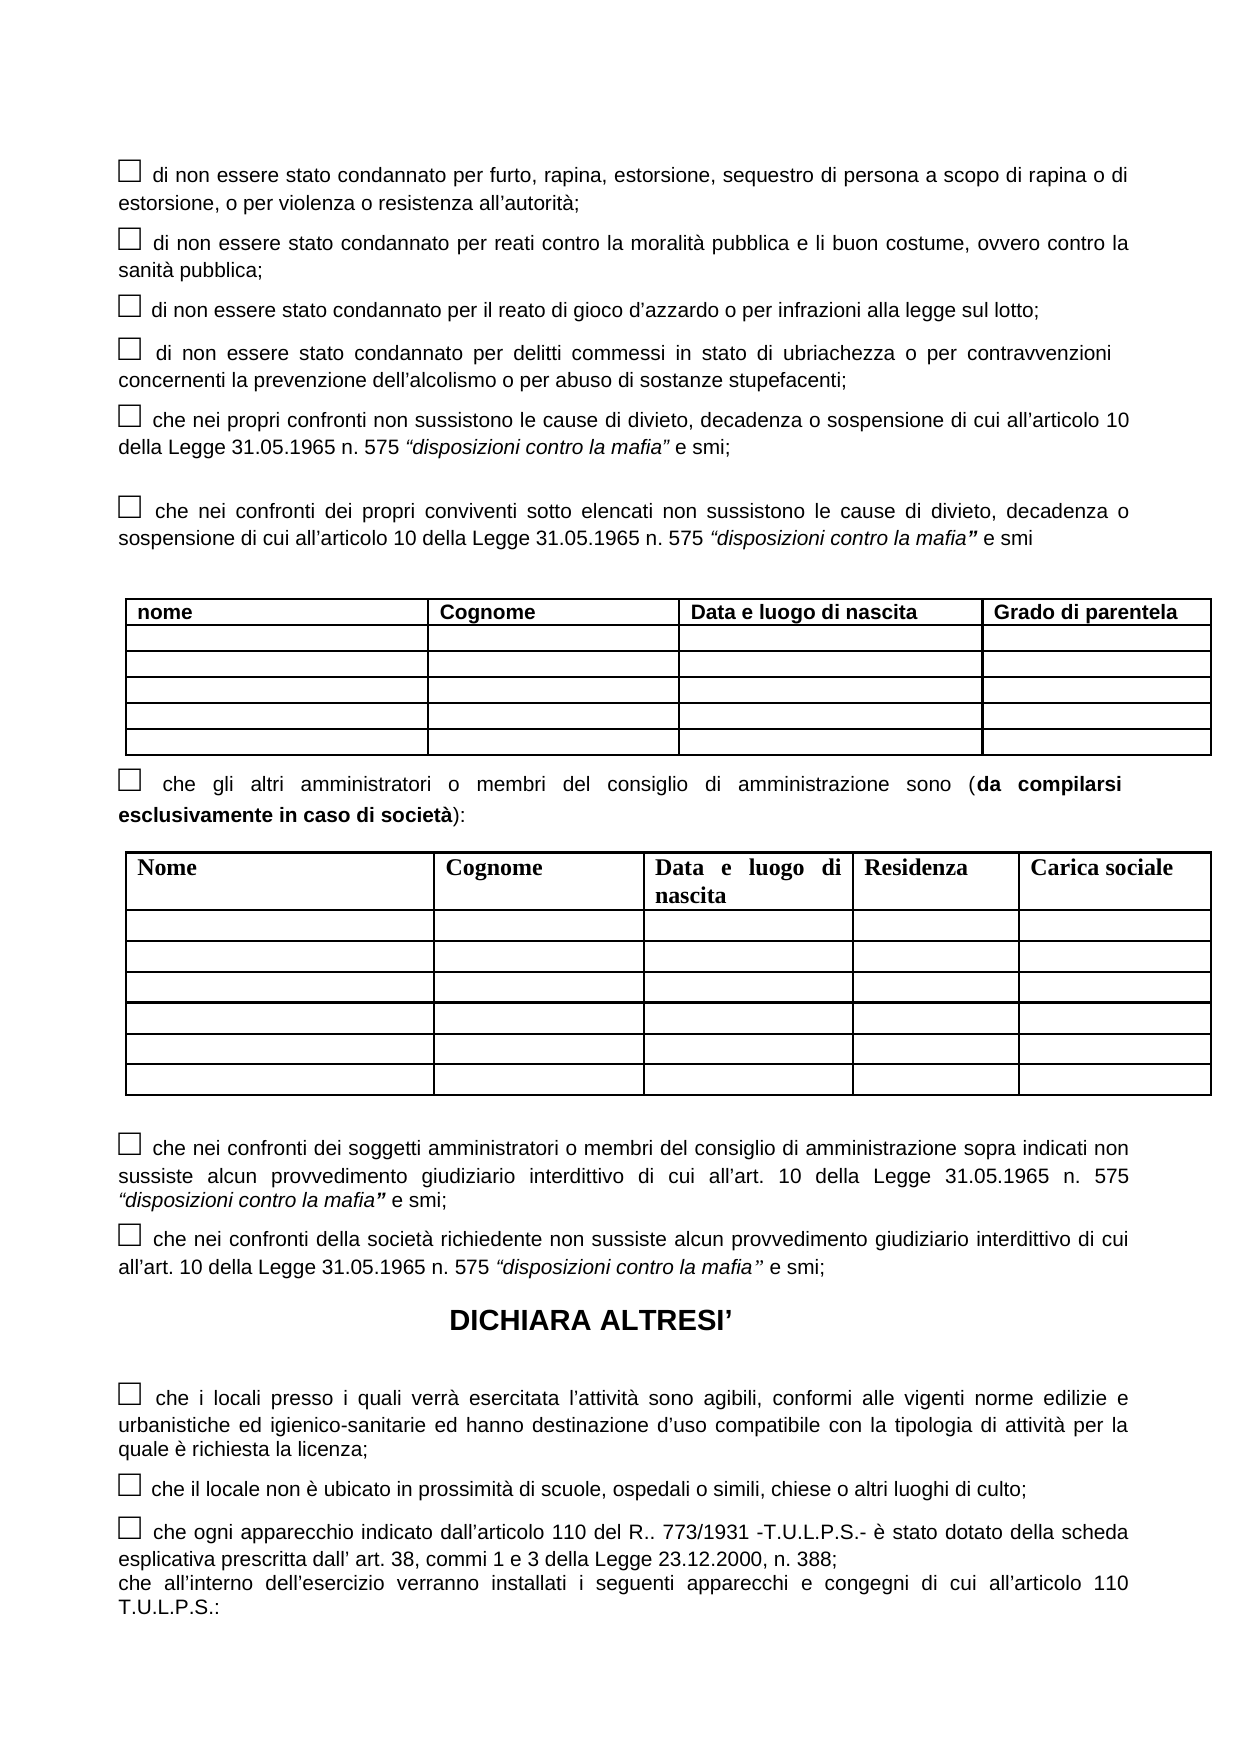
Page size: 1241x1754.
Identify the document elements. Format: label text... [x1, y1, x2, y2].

table_cell [1020, 942, 1210, 971]
table_cell [645, 973, 852, 1001]
table_cell [435, 1065, 643, 1094]
table_header Residenza [854, 854, 1018, 909]
table_cell [435, 911, 643, 939]
table_cell [127, 730, 427, 754]
text □ che nei confronti della società richiedente non sussiste alcun provvedimento giudiziario interdittivo di cui all’art. 10 della Legge 31.05.1965 n. 575 “disposizioni contro la mafia” e smi; [118, 1211, 1130, 1279]
table_cell [127, 704, 427, 728]
table_cell [1020, 973, 1210, 1001]
text DICHIARA ALTRESI’ [118, 1303, 1064, 1336]
table_cell [680, 626, 981, 650]
table_cell [854, 1004, 1018, 1032]
table_cell [984, 652, 1210, 676]
table_cell [680, 704, 981, 728]
text □ che gli altri amministratori o membri del consiglio di amministrazione sono (da compilarsi esclusivamente in caso di società): [118, 756, 1122, 827]
text □ che nei confronti dei propri conviventi sotto elencati non sussistono le cause di divieto, decadenza o sospensione di cui all’articolo 10 della Legge 31.05.1965 n. 575 “disposizioni contro la mafia” e smi [118, 483, 1130, 550]
text □ di non essere stato condannato per reati contro la moralità pubblica e li buon costume, ovvero contro la sanità pubblica; [118, 215, 1130, 282]
table_cell [127, 652, 427, 676]
table_header nome [127, 600, 427, 624]
text □ che il locale non è ubicato in prossimità di scuole, ospedali o simili, chiese o altri luoghi di culto; [118, 1461, 1130, 1504]
table_cell [854, 911, 1018, 939]
table_cell [127, 1065, 433, 1094]
text □ che nei propri confronti non sussistono le cause di divieto, decadenza o sospensione di cui all’articolo 10 della Legge 31.05.1965 n. 575 “disposizioni contro la mafia” e smi; [118, 392, 1130, 459]
table_header Carica sociale [1020, 854, 1210, 909]
table_cell [984, 678, 1210, 702]
table_cell [854, 1065, 1018, 1094]
text che all’interno dell’esercizio verranno installati i seguenti apparecchi e congegni di cui all’articolo 110 T.U.L.P.S.: [118, 1571, 1130, 1619]
table_cell [435, 942, 643, 971]
table_cell [645, 1004, 852, 1032]
text □ che nei confronti dei soggetti amministratori o membri del consiglio di amministrazione sopra indicati non sussiste alcun provvedimento giudiziario interdittivo di cui all’art. 10 della Legge 31.05.1965 n. 575 “disposizioni contro la mafia” e smi; [118, 1120, 1130, 1211]
table_cell [984, 704, 1210, 728]
table_cell [127, 911, 433, 939]
table_cell [127, 626, 427, 650]
table_header Data e luogo di nascita [680, 600, 981, 624]
table_header Cognome [429, 600, 678, 624]
table_cell [645, 911, 852, 939]
table_cell [854, 1035, 1018, 1063]
table_cell [127, 942, 433, 971]
table_cell [429, 678, 678, 702]
table_cell [429, 626, 678, 650]
table_header Nome [127, 854, 433, 909]
text □ che i locali presso i quali verrà esercitata l’attività sono agibili, conformi alle vigenti norme edilizie e urbanistiche ed igienico-sanitarie ed hanno destinazione d’uso compatibile con la tipologia di attività per la quale è richiesta la licenza; [118, 1370, 1130, 1461]
table_cell [435, 1004, 643, 1032]
table_cell [429, 730, 678, 754]
table_cell [854, 942, 1018, 971]
table_cell [127, 1035, 433, 1063]
table_cell [680, 730, 981, 754]
table_cell [127, 1004, 433, 1032]
table_cell [1020, 911, 1210, 939]
table_cell [127, 973, 433, 1001]
table_cell [435, 1035, 643, 1063]
table_cell [1020, 1065, 1210, 1094]
table_cell [680, 678, 981, 702]
text □ di non essere stato condannato per il reato di gioco d’azzardo o per infrazioni alla legge sul lotto; [118, 282, 1130, 325]
table_cell [1020, 1004, 1210, 1032]
table_cell [127, 678, 427, 702]
table_cell [680, 652, 981, 676]
table_header Data e luogo di nascita [645, 854, 852, 909]
text □ di non essere stato condannato per delitti commessi in stato di ubriachezza o per contravvenzioni concernenti la prevenzione dell’alcolismo o per abuso di sostanze stupefacenti; [118, 325, 1114, 392]
table_cell [984, 626, 1210, 650]
table_header Cognome [435, 854, 643, 909]
table_cell [854, 973, 1018, 1001]
table_cell [645, 942, 852, 971]
text □ di non essere stato condannato per furto, rapina, estorsione, sequestro di persona a scopo di rapina o di estorsione, o per violenza o resistenza all’autorità; [118, 148, 1130, 215]
table_header Grado di parentela [984, 600, 1210, 624]
table_cell [645, 1065, 852, 1094]
table_cell [429, 652, 678, 676]
text □ che ogni apparecchio indicato dall’articolo 110 del R.. 773/1931 -T.U.L.P.S.- è stato dotato della scheda esplicativa prescritta dall’ art. 38, commi 1 e 3 della Legge 23.12.2000, n. 388; [118, 1504, 1130, 1571]
table_cell [1020, 1035, 1210, 1063]
table_cell [429, 704, 678, 728]
table_cell [645, 1035, 852, 1063]
table_cell [984, 730, 1210, 754]
table_cell [435, 973, 643, 1001]
